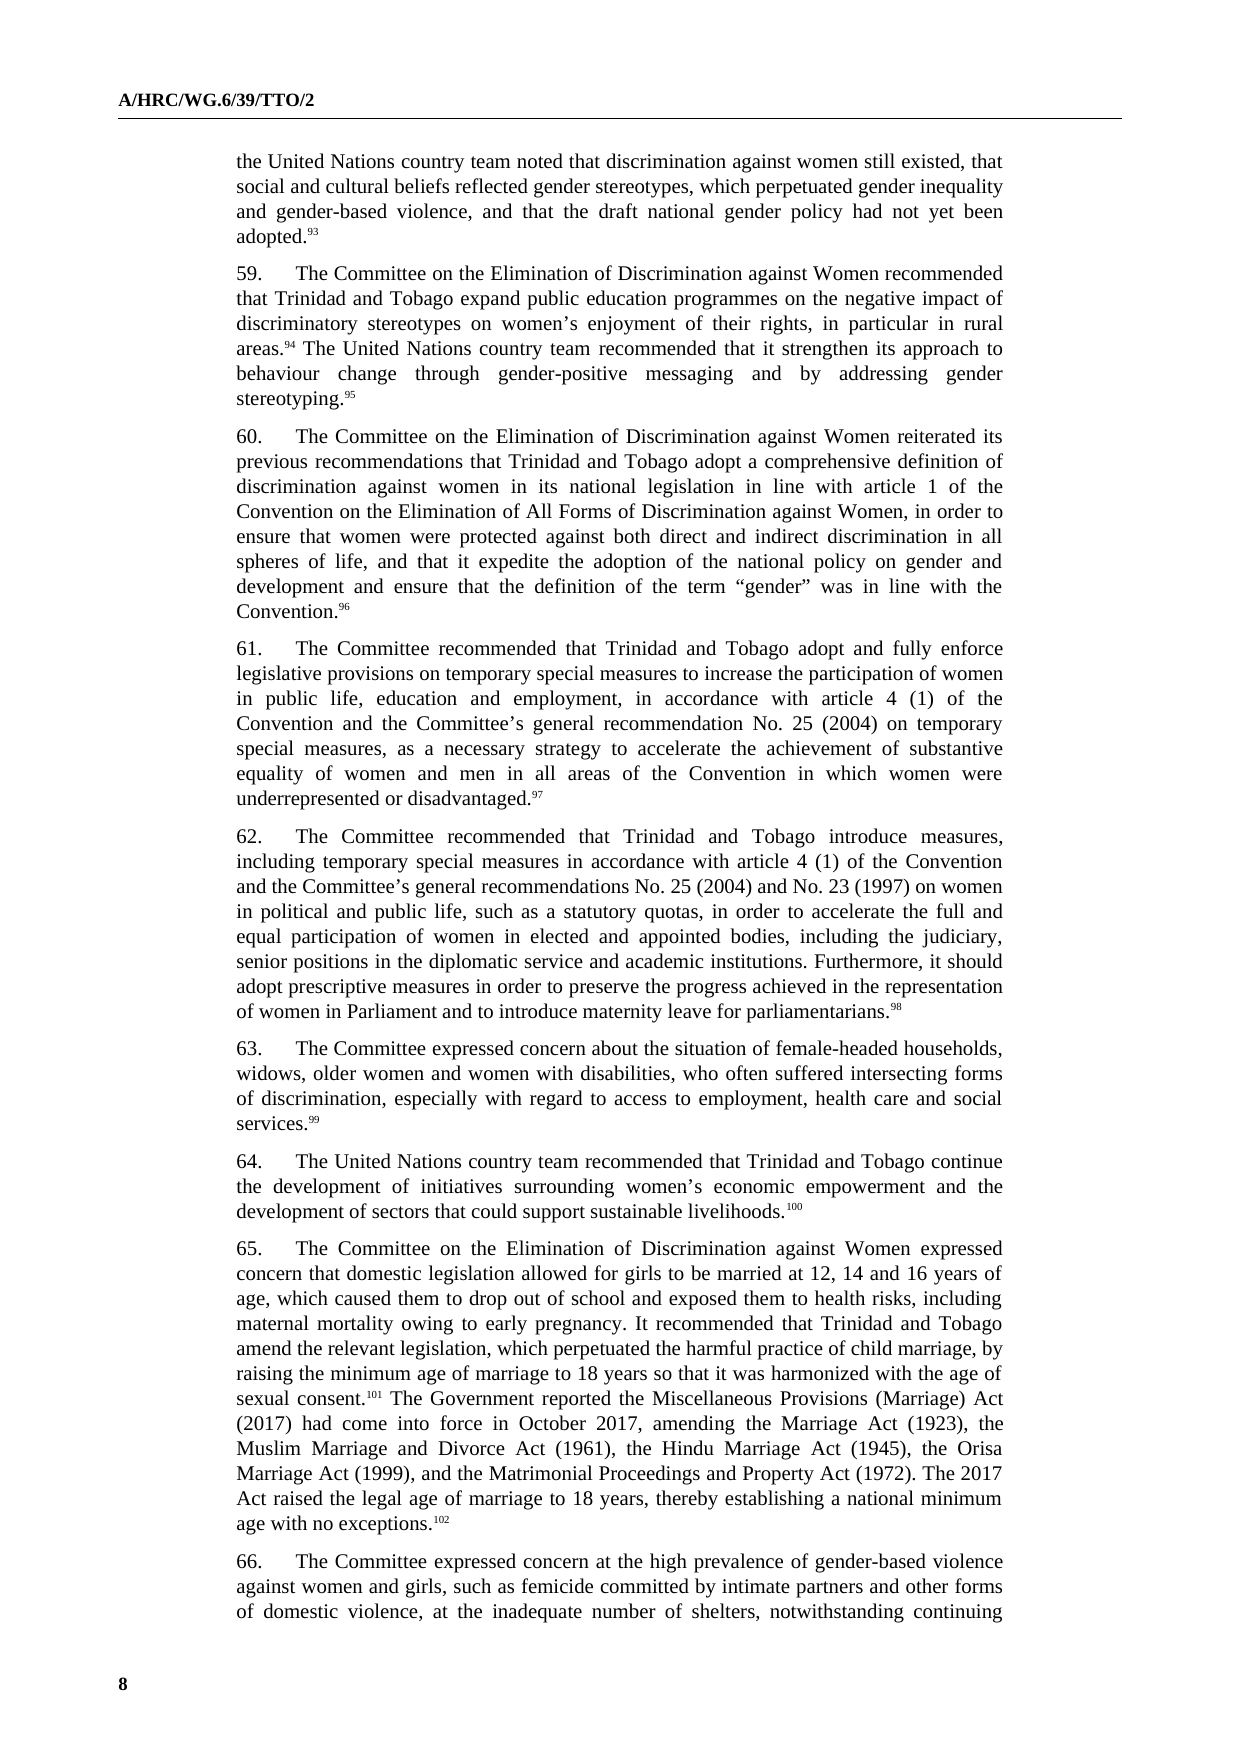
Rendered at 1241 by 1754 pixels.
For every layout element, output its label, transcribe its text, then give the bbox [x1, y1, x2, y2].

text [236, 1548, 1004, 1623]
text 60. The Committee on the Elimination of Discrimination against Women reiterated its previous recommendations that Trinidad and Tobago adopt a comprehensive definition of discrimination against women in its national legislation in line with article 1 of the Convention on the Elimination of All Forms of Discrimination against Women, in order to ensure that women were protected against both direct and indirect discrimination in all spheres of life, and that it expedite the adoption of the national policy on gender and development and ensure that the definition of the term “gender” was in line with the Convention. [236, 423, 1004, 623]
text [236, 148, 1004, 248]
text 59. The Committee on the Elimination of Discrimination against Women recommended that Trinidad and Tobago expand public education programmes on the negative impact of discriminatory stereotypes on women’s enjoyment of their rights, in particular in rural areas. The United Nations country team recommended that it strengthen its approach to behaviour change through gender-positive messaging and by addressing gender stereotyping. [236, 260, 1004, 410]
text 61. The Committee recommended that Trinidad and Tobago adopt and fully enforce legislative provisions on temporary special measures to increase the participation of women in public life, education and employment, in accordance with article 4 (1) of the Convention and the Committee’s general recommendation No. 25 (2004) on temporary special measures, as a necessary strategy to accelerate the achievement of substantive equality of women and men in all areas of the Convention in which women were underrepresented or disadvantaged. [236, 635, 1004, 810]
text 64. The United Nations country team recommended that Trinidad and Tobago continue the development of initiatives surrounding women’s economic empowerment and the development of sectors that could support sustainable livelihoods. [236, 1148, 1004, 1223]
text 63. The Committee expressed concern about the situation of female-headed households, widows, older women and women with disabilities, who often suffered intersecting forms of discrimination, especially with regard to access to employment, health care and social services. [236, 1035, 1004, 1135]
text 65. The Committee on the Elimination of Discrimination against Women expressed concern that domestic legislation allowed for girls to be married at 12, 14 and 16 years of age, which caused them to drop out of school and exposed them to health risks, including maternal mortality owing to early pregnancy. It recommended that Trinidad and Tobago amend the relevant legislation, which perpetuated the harmful practice of child marriage, by raising the minimum age of marriage to 18 years so that it was harmonized with the age of sexual consent. The Government reported the Miscellaneous Provisions (Marriage) Act (2017) had come into force in October 2017, amending the Marriage Act (1923), the Muslim Marriage and Divorce Act (1961), the Hindu Marriage Act (1945), the Orisa Marriage Act (1999), and the Matrimonial Proceedings and Property Act (1972). The 2017 Act raised the legal age of marriage to 18 years, thereby establishing a national minimum age with no exceptions. [236, 1235, 1004, 1535]
text 62. The Committee recommended that Trinidad and Tobago introduce measures, including temporary special measures in accordance with article 4 (1) of the Convention and the Committee’s general recommendations No. 25 (2004) and No. 23 (1997) on women in political and public life, such as a statutory quotas, in order to accelerate the full and equal participation of women in elected and appointed bodies, including the judiciary, senior positions in the diplomatic service and academic institutions. Furthermore, it should adopt prescriptive measures in order to preserve the progress achieved in the representation of women in Parliament and to introduce maternity leave for parliamentarians. [236, 823, 1004, 1023]
